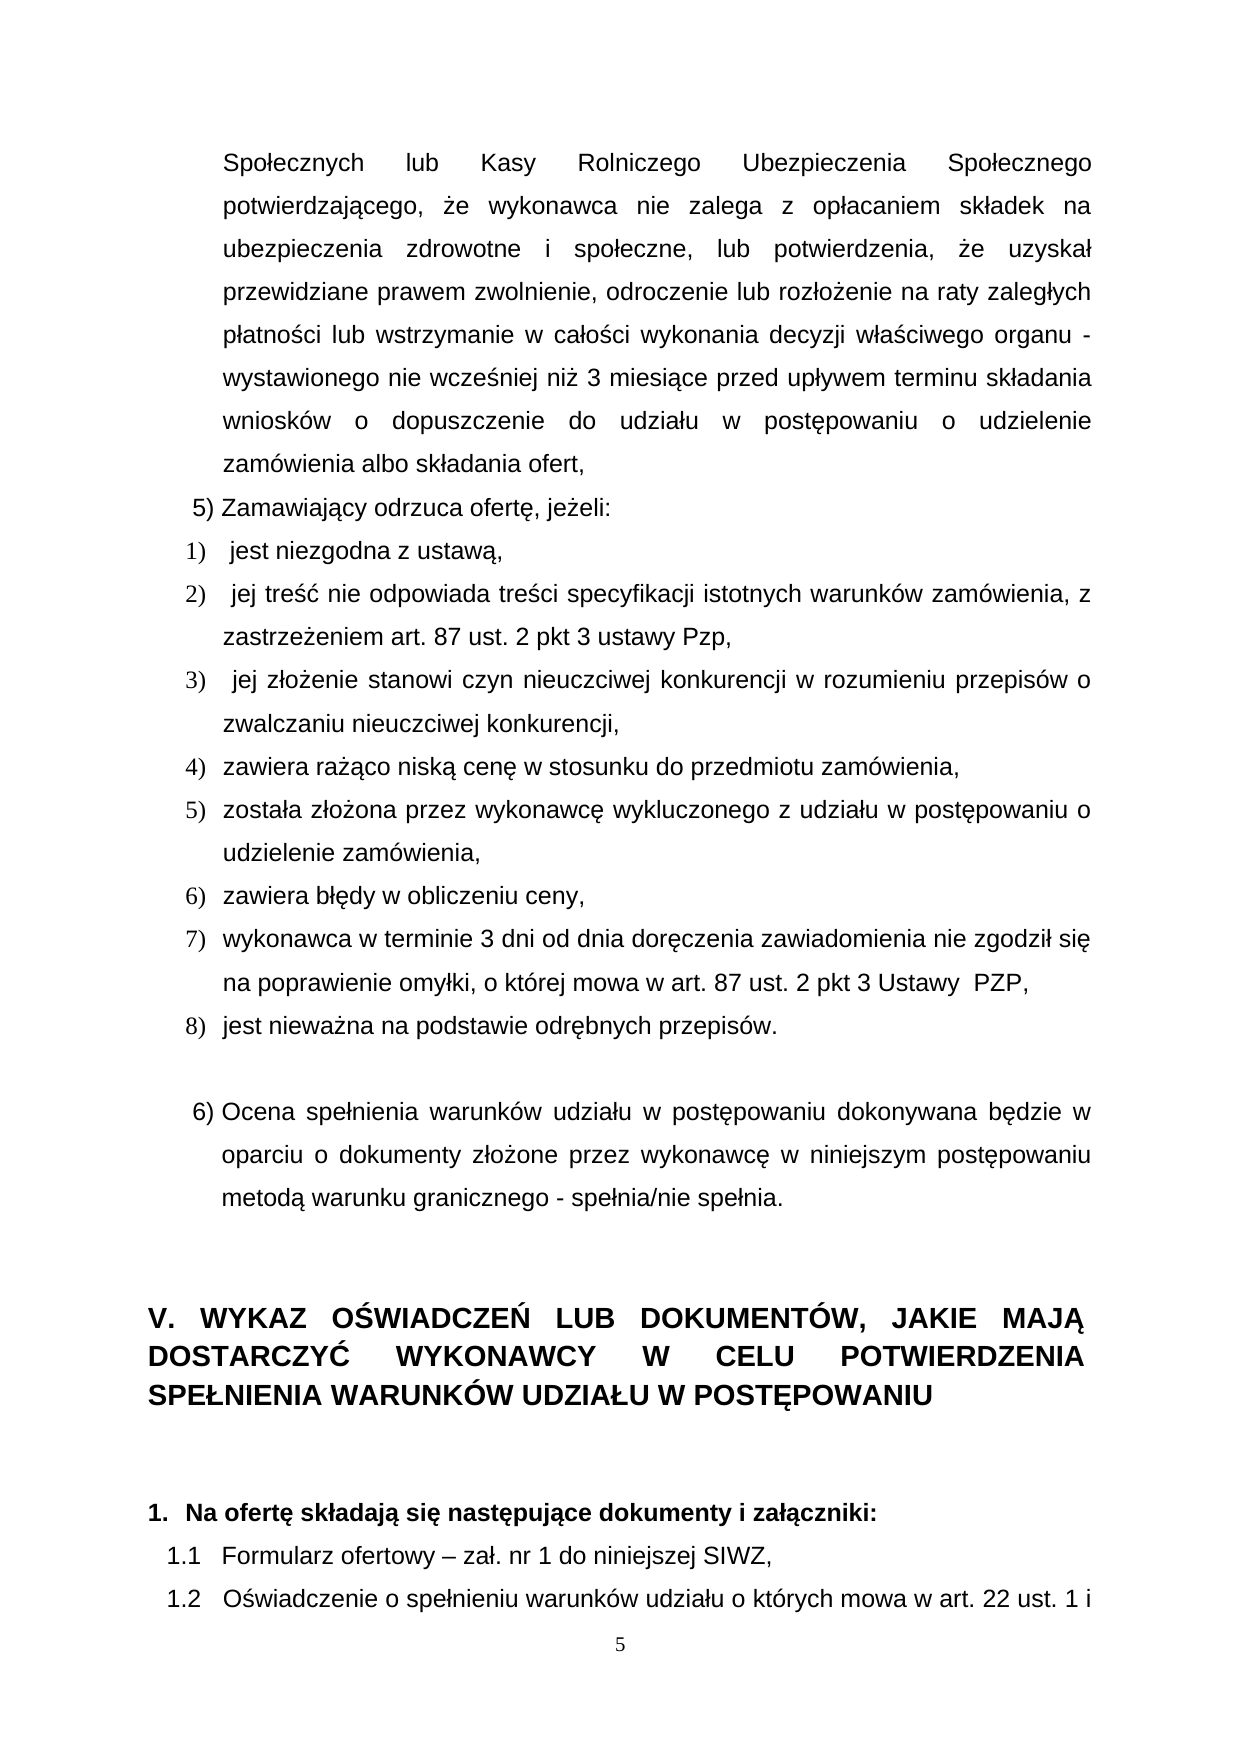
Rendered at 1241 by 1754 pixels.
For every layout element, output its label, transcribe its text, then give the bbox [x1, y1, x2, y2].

list została złożona przez wykonawcę wykluczonego z udziału w postępowaniu o udzielenie zamówienia, [185, 795, 1093, 867]
text 5) Zamawiający odrzuca ofertę, jeżeli: [185, 493, 1093, 521]
list jest nieważna na podstawie odrębnych przepisów. [185, 1011, 1093, 1040]
list jej treść nie odpowiada treści specyfikacji istotnych warunków zamówienia, z zastrzeżeniem art. 87 ust. 2 pkt 3 ustawy Pzp, [185, 579, 1093, 651]
list zawiera błędy w obliczeniu ceny, [185, 881, 1093, 910]
list wykonawca w terminie 3 dni od dnia doręczenia zawiadomienia nie zgodził się na poprawienie omyłki, o której mowa w art. 87 ust. 2 pkt 3 Ustawy PZP, [185, 924, 1093, 996]
text 1.1 Formularz ofertowy – zał. nr 1 do niniejszej SIWZ, [148, 1541, 1093, 1570]
list Na ofertę składają się następujące dokumenty i załączniki: [148, 1498, 1093, 1527]
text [166, 1584, 1093, 1613]
subtitle V. WYKAZ OŚWIADCZEŃ LUB DOKUMENTÓW, JAKIE MAJĄ DOSTARCZYĆ WYKONAWCY W CELU POTWIERDZENIA SPEŁNIENIA WARUNKÓW UDZIAŁU W POSTĘPOWANIU [148, 1301, 1085, 1411]
list jest niezgodna z ustawą, [185, 536, 1093, 564]
list zawiera rażąco niską cenę w stosunku do przedmiotu zamówienia, [185, 752, 1093, 781]
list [185, 148, 1093, 478]
text 6) Ocena spełnienia warunków udziału w postępowaniu dokonywana będzie w oparciu o dokumenty złożone przez wykonawcę w niniejszym postępowaniu metodą warunku granicznego - spełnia/nie spełnia. [192, 1097, 1093, 1212]
list jej złożenie stanowi czyn nieuczciwej konkurencji w rozumieniu przepisów o zwalczaniu nieuczciwej konkurencji, [185, 665, 1093, 737]
